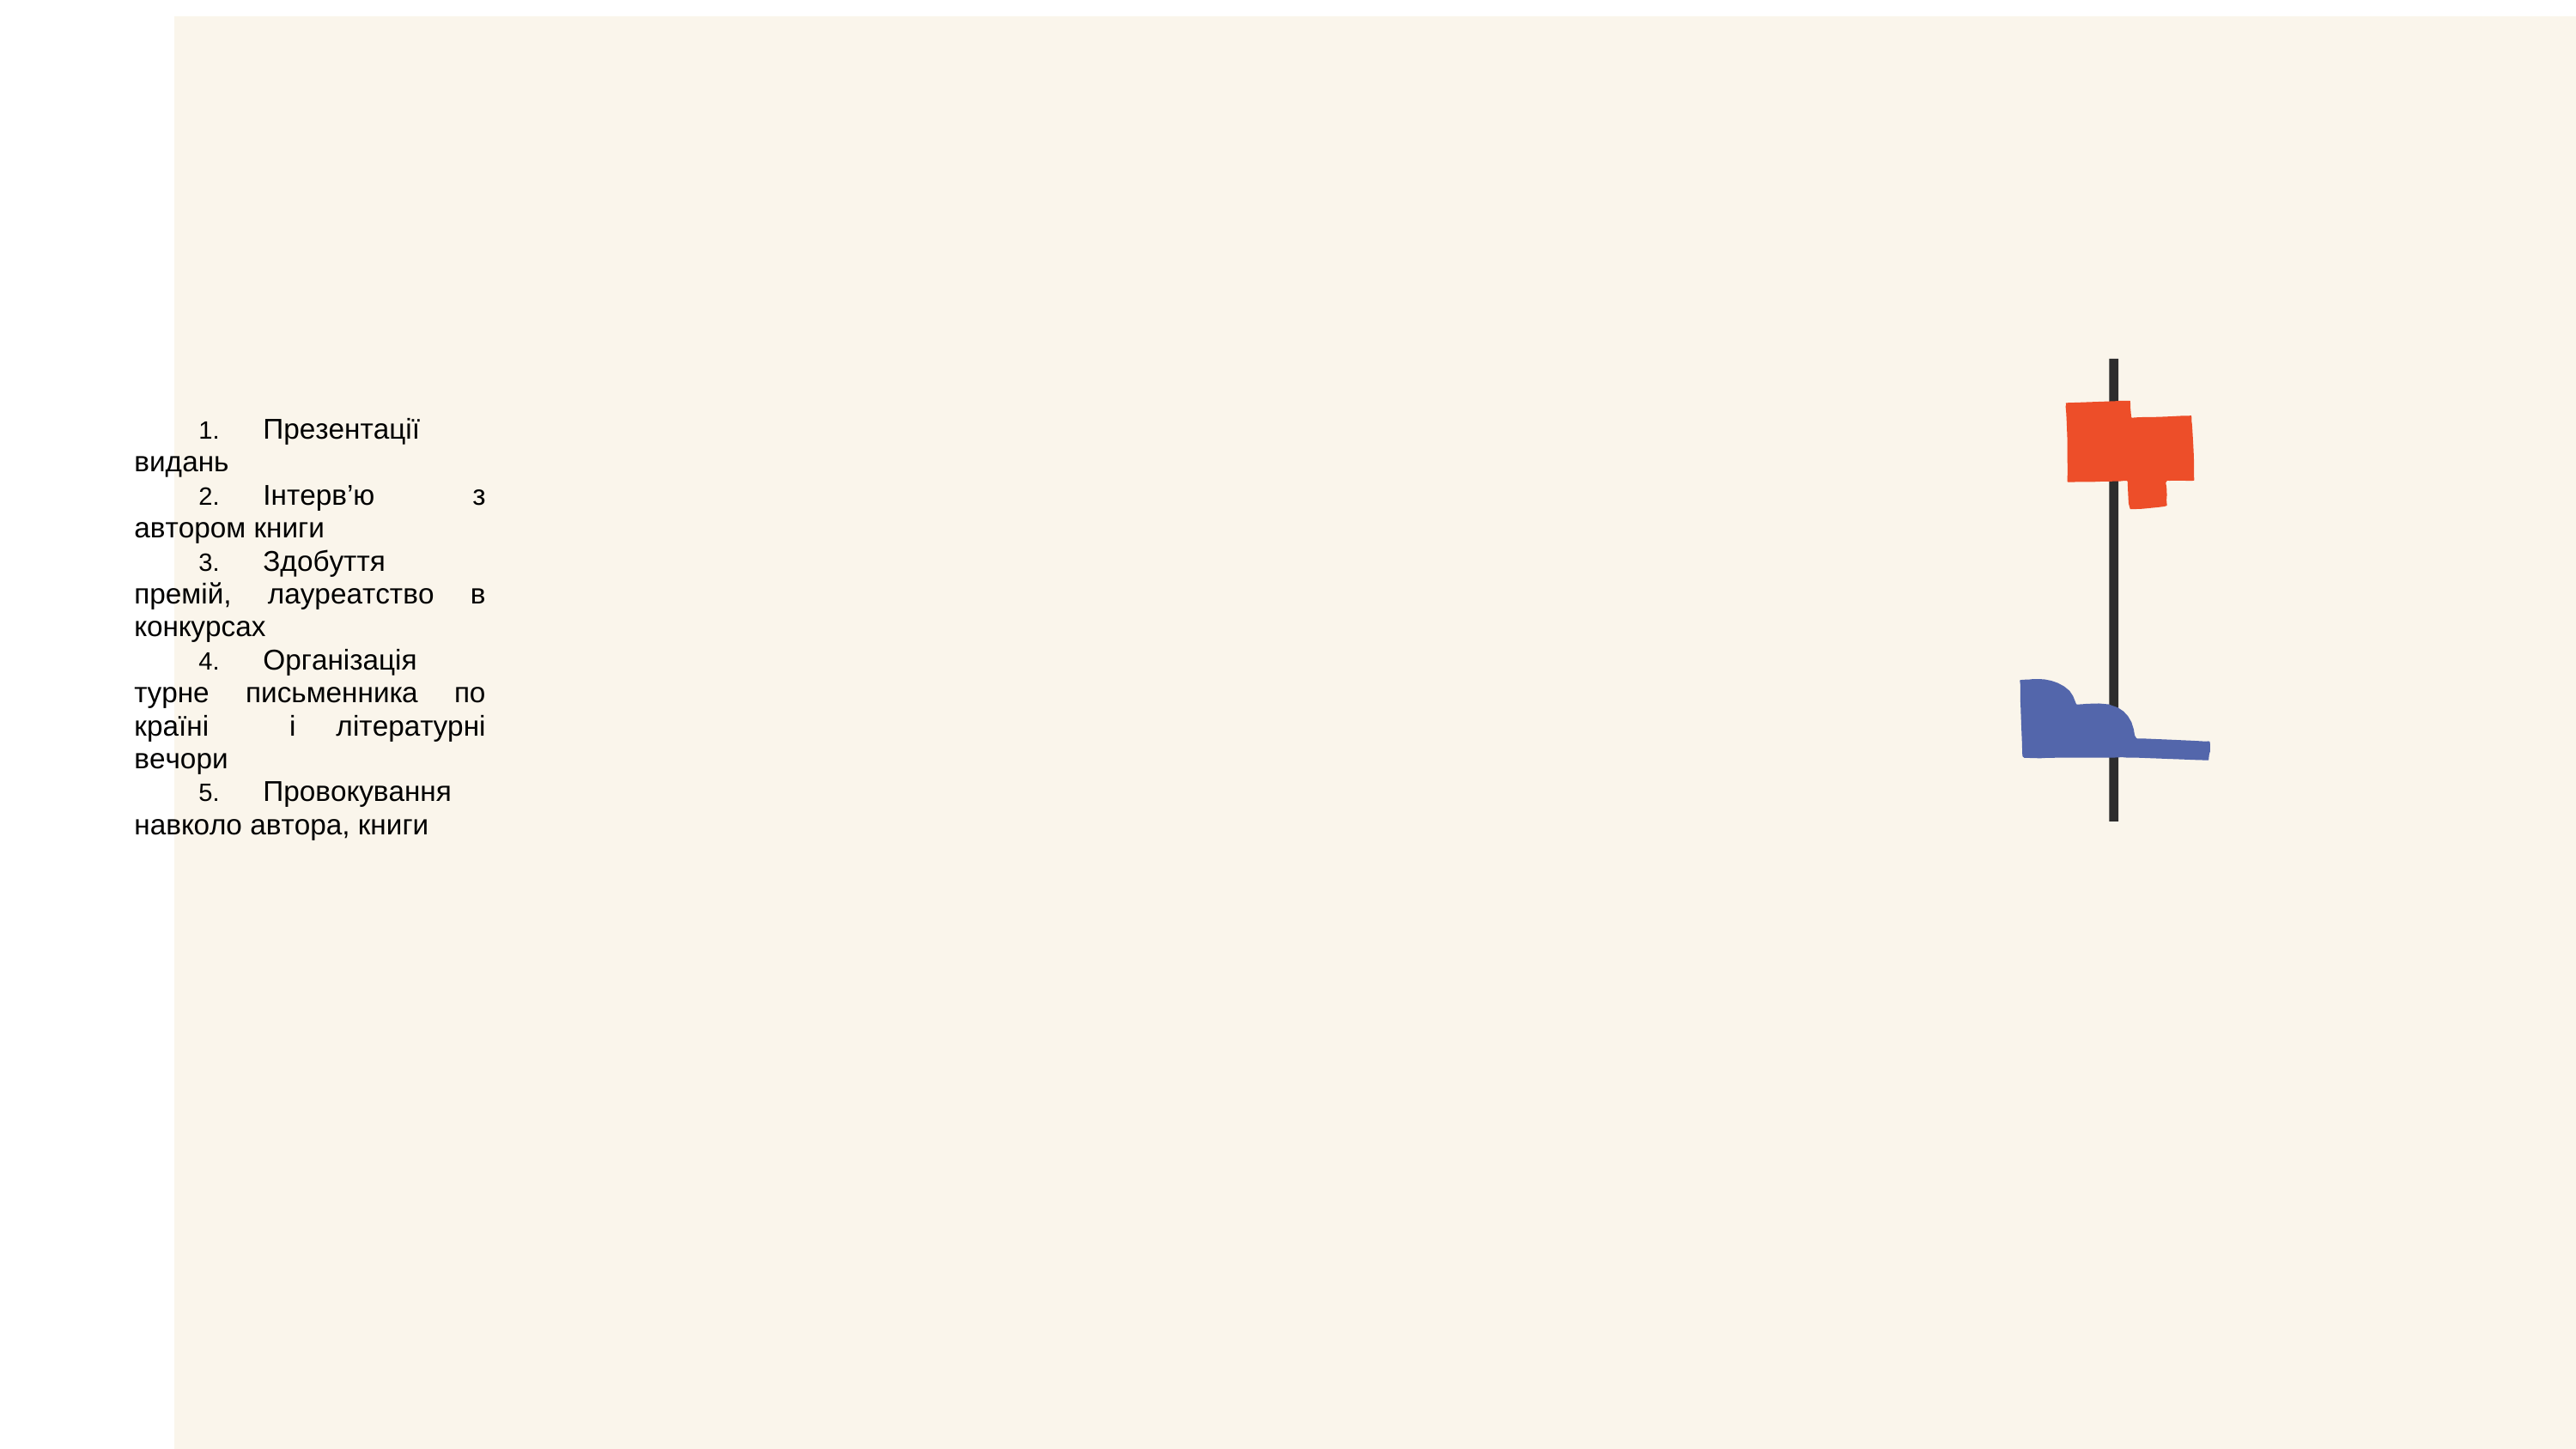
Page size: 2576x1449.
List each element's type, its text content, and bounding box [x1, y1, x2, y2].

list Інтерв’ю з автором книги [134, 478, 486, 543]
list Здобуття премій, лауреатство в конкурсах [134, 543, 486, 643]
list Презентації видань [134, 412, 486, 478]
list Організація турне письменника по країні і літературні вечори [134, 643, 486, 775]
list Провокування навколо автора, книги [134, 775, 486, 840]
